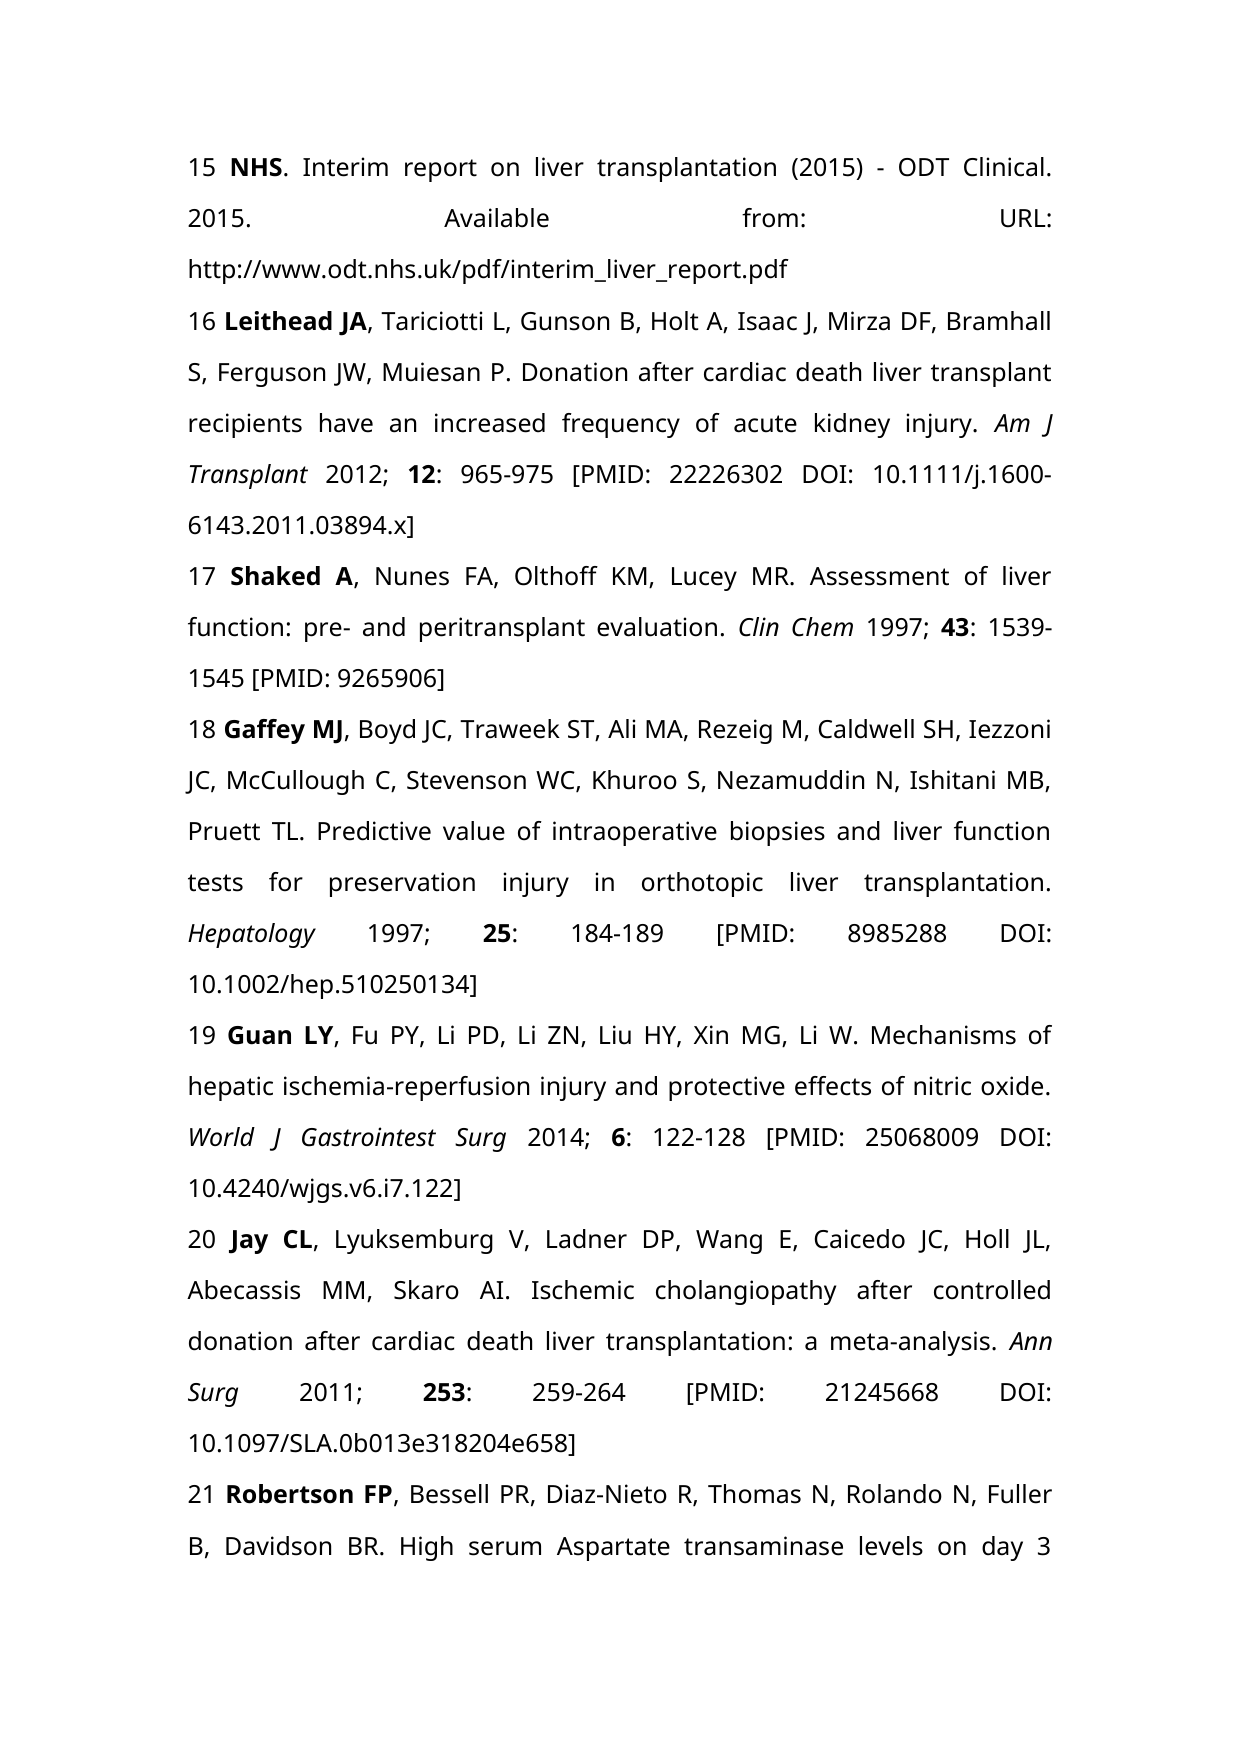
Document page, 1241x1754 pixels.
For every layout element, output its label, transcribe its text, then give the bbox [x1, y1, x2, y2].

text 20 Jay CL, Lyuksemburg V, Ladner DP, Wang E, Caicedo JC, Holl JL, Abecassis MM, Skaro AI. Ischemic cholangiopathy after controlled donation after cardiac death liver transplantation: a meta-analysis. Ann Surg 2011; 253: 259-264 [PMID: 21245668 DOI: 10.1097/SLA.0b013e318204e658] [187, 1222, 1053, 1460]
text 17 Shaked A, Nunes FA, Olthoff KM, Lucey MR. Assessment of liver function: pre- and peritransplant evaluation. Clin Chem 1997; 43: 1539-1545 [PMID: 9265906] [187, 558, 1053, 694]
text 19 Guan LY, Fu PY, Li PD, Li ZN, Liu HY, Xin MG, Li W. Mechanisms of hepatic ischemia-reperfusion injury and protective effects of nitric oxide. World J Gastrointest Surg 2014; 6: 122-128 [PMID: 25068009 DOI: 10.4240/wjgs.v6.i7.122] [187, 1018, 1053, 1205]
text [187, 1477, 1053, 1562]
text 16 Leithead JA, Tariciotti L, Gunson B, Holt A, Isaac J, Mirza DF, Bramhall S, Ferguson JW, Muiesan P. Donation after cardiac death liver transplant recipients have an increased frequency of acute kidney injury. Am J Transplant 2012; 12: 965-975 [PMID: 22226302 DOI: 10.1111/j.1600-6143.2011.03894.x] [187, 303, 1053, 541]
text 18 Gaffey MJ, Boyd JC, Traweek ST, Ali MA, Rezeig M, Caldwell SH, Iezzoni JC, McCullough C, Stevenson WC, Khuroo S, Nezamuddin N, Ishitani MB, Pruett TL. Predictive value of intraoperative biopsies and liver function tests for preservation injury in orthotopic liver transplantation. Hepatology 1997; 25: 184-189 [PMID: 8985288 DOI: 10.1002/hep.510250134] [187, 711, 1053, 1001]
text 15 NHS. Interim report on liver transplantation (2015) - ODT Clinical. 2015. Available from: URL: http://www.odt.nhs.uk/pdf/interim_liver_report.pdf [187, 150, 1053, 286]
